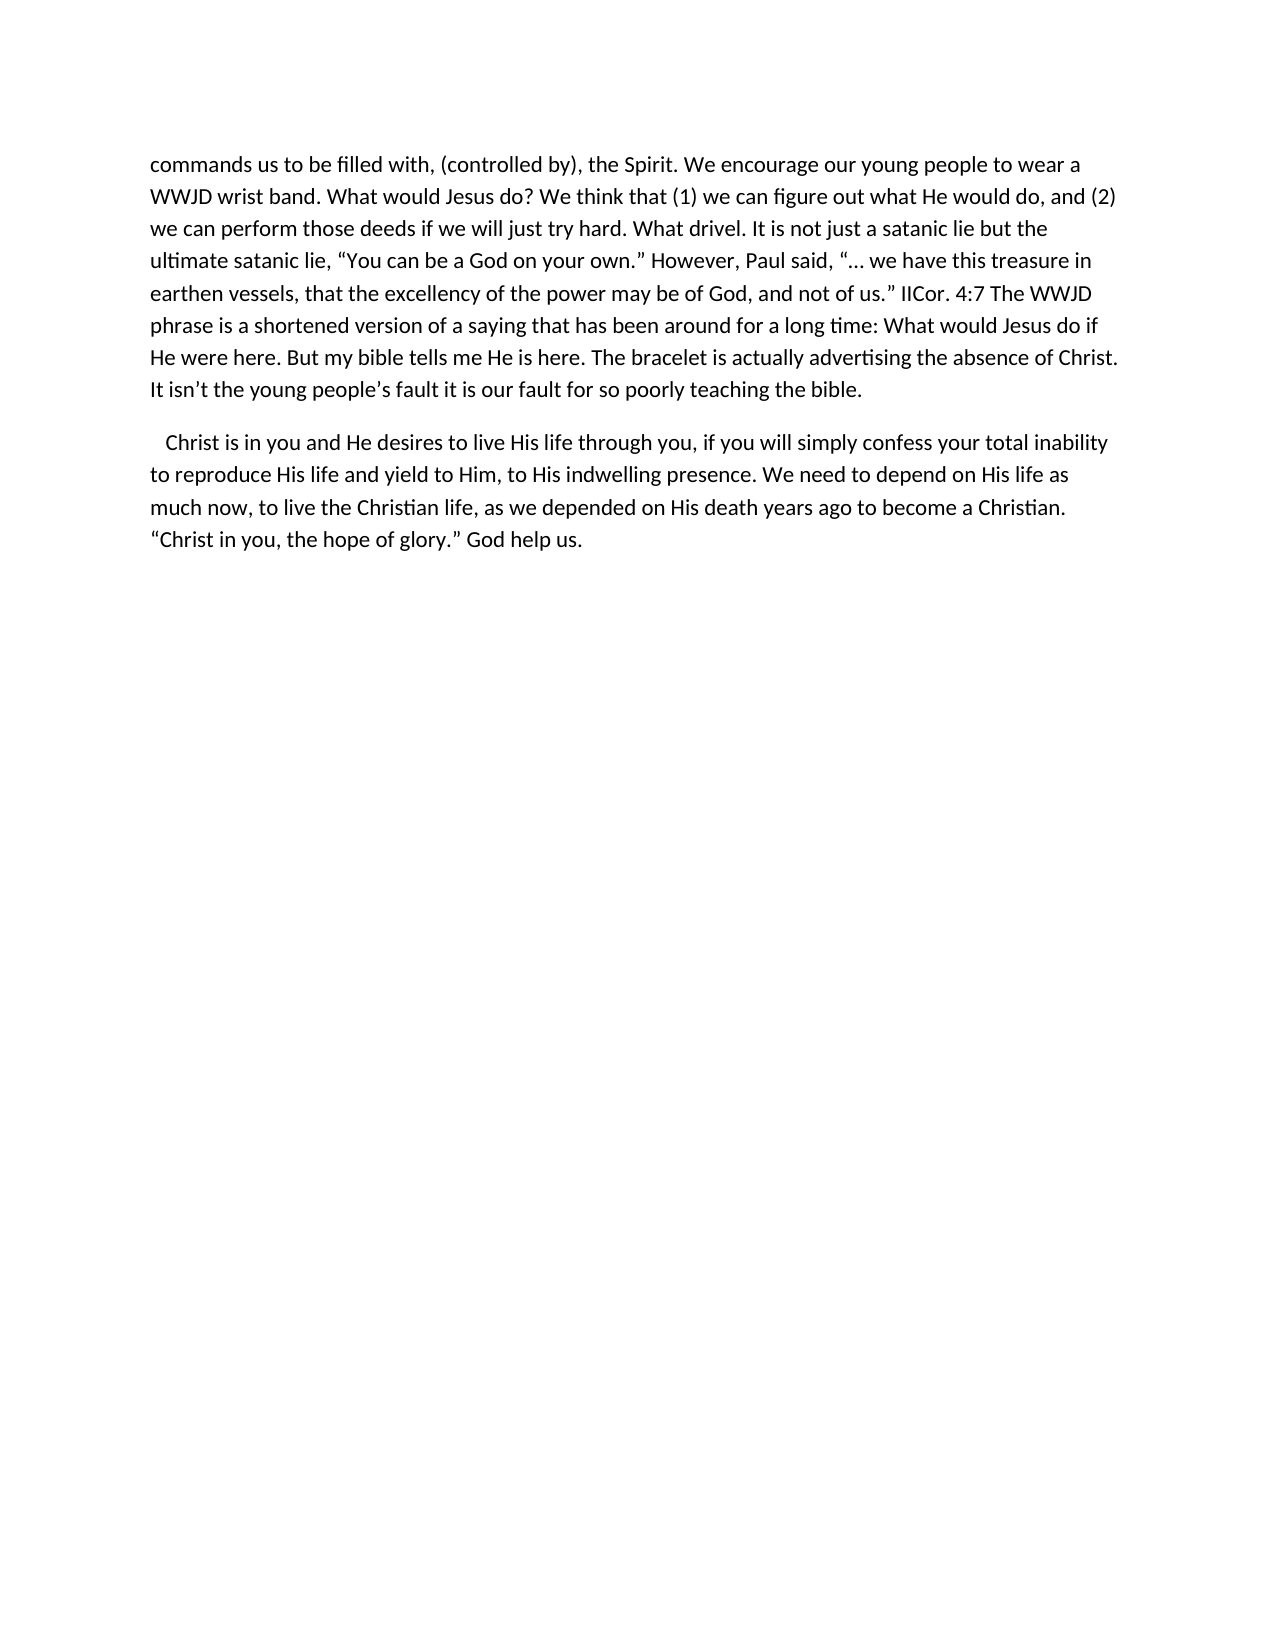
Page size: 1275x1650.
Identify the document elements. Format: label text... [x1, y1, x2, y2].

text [150, 150, 1125, 403]
text Christ is in you and He desires to live His life through you, if you will simply confess your total inability to reproduce His life and yield to Him, to His indwelling presence. We need to depend on His life as much now, to live the Christian life, as we depended on His death years ago to become a Christian. “Christ in you, the hope of glory.” God help us. [150, 428, 1125, 553]
